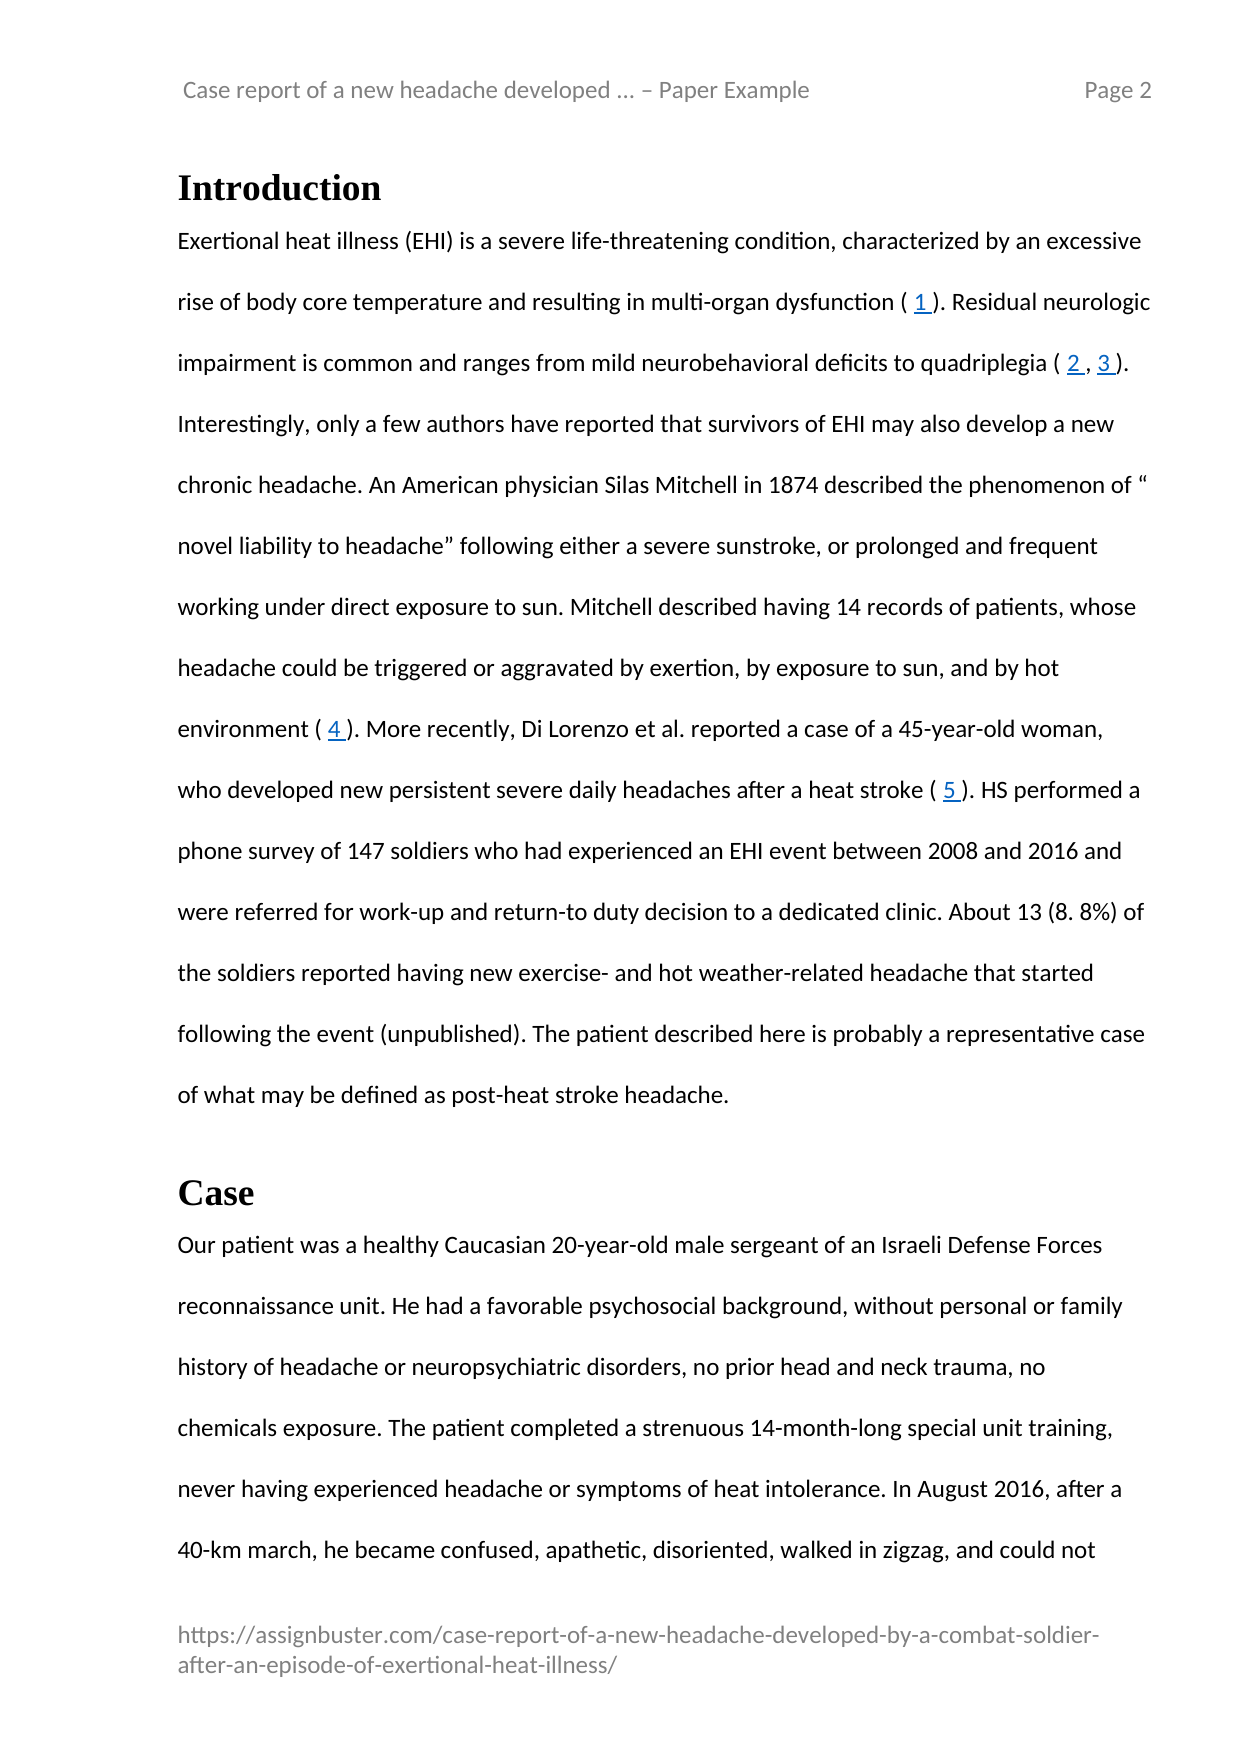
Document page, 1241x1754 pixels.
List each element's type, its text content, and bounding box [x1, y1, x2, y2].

subtitle Introduction [177, 166, 1152, 209]
subtitle Case [177, 1170, 1152, 1213]
text Exertional heat illness (EHI) is a severe life-threatening condition, characterized by an excessive rise of body core temperature and resulting in multi-organ dysfunction ( 1 ). Residual neurologic impairment is common and ranges from mild neurobehavioral deficits to quadriplegia ( 2 , 3 ). Interestingly, only a few authors have reported that survivors of EHI may also develop a new chronic headache. An American physician Silas Mitchell in 1874 described the phenomenon of “ novel liability to headache” following either a severe sunstroke, or prolonged and frequent working under direct exposure to sun. Mitchell described having 14 records of patients, whose headache could be triggered or aggravated by exertion, by exposure to sun, and by hot environment ( 4 ). More recently, Di Lorenzo et al. reported a case of a 45-year-old woman, who developed new persistent severe daily headaches after a heat stroke ( 5 ). HS performed a phone survey of 147 soldiers who had experienced an EHI event between 2008 and 2016 and were referred for work-up and return-to duty decision to a dedicated clinic. About 13 (8. 8%) of the soldiers reported having new exercise- and hot weather-related headache that started following the event (unpublished). The patient described here is probably a representative case of what may be defined as post-heat stroke headache. [177, 225, 1152, 1110]
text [177, 1229, 1152, 1565]
